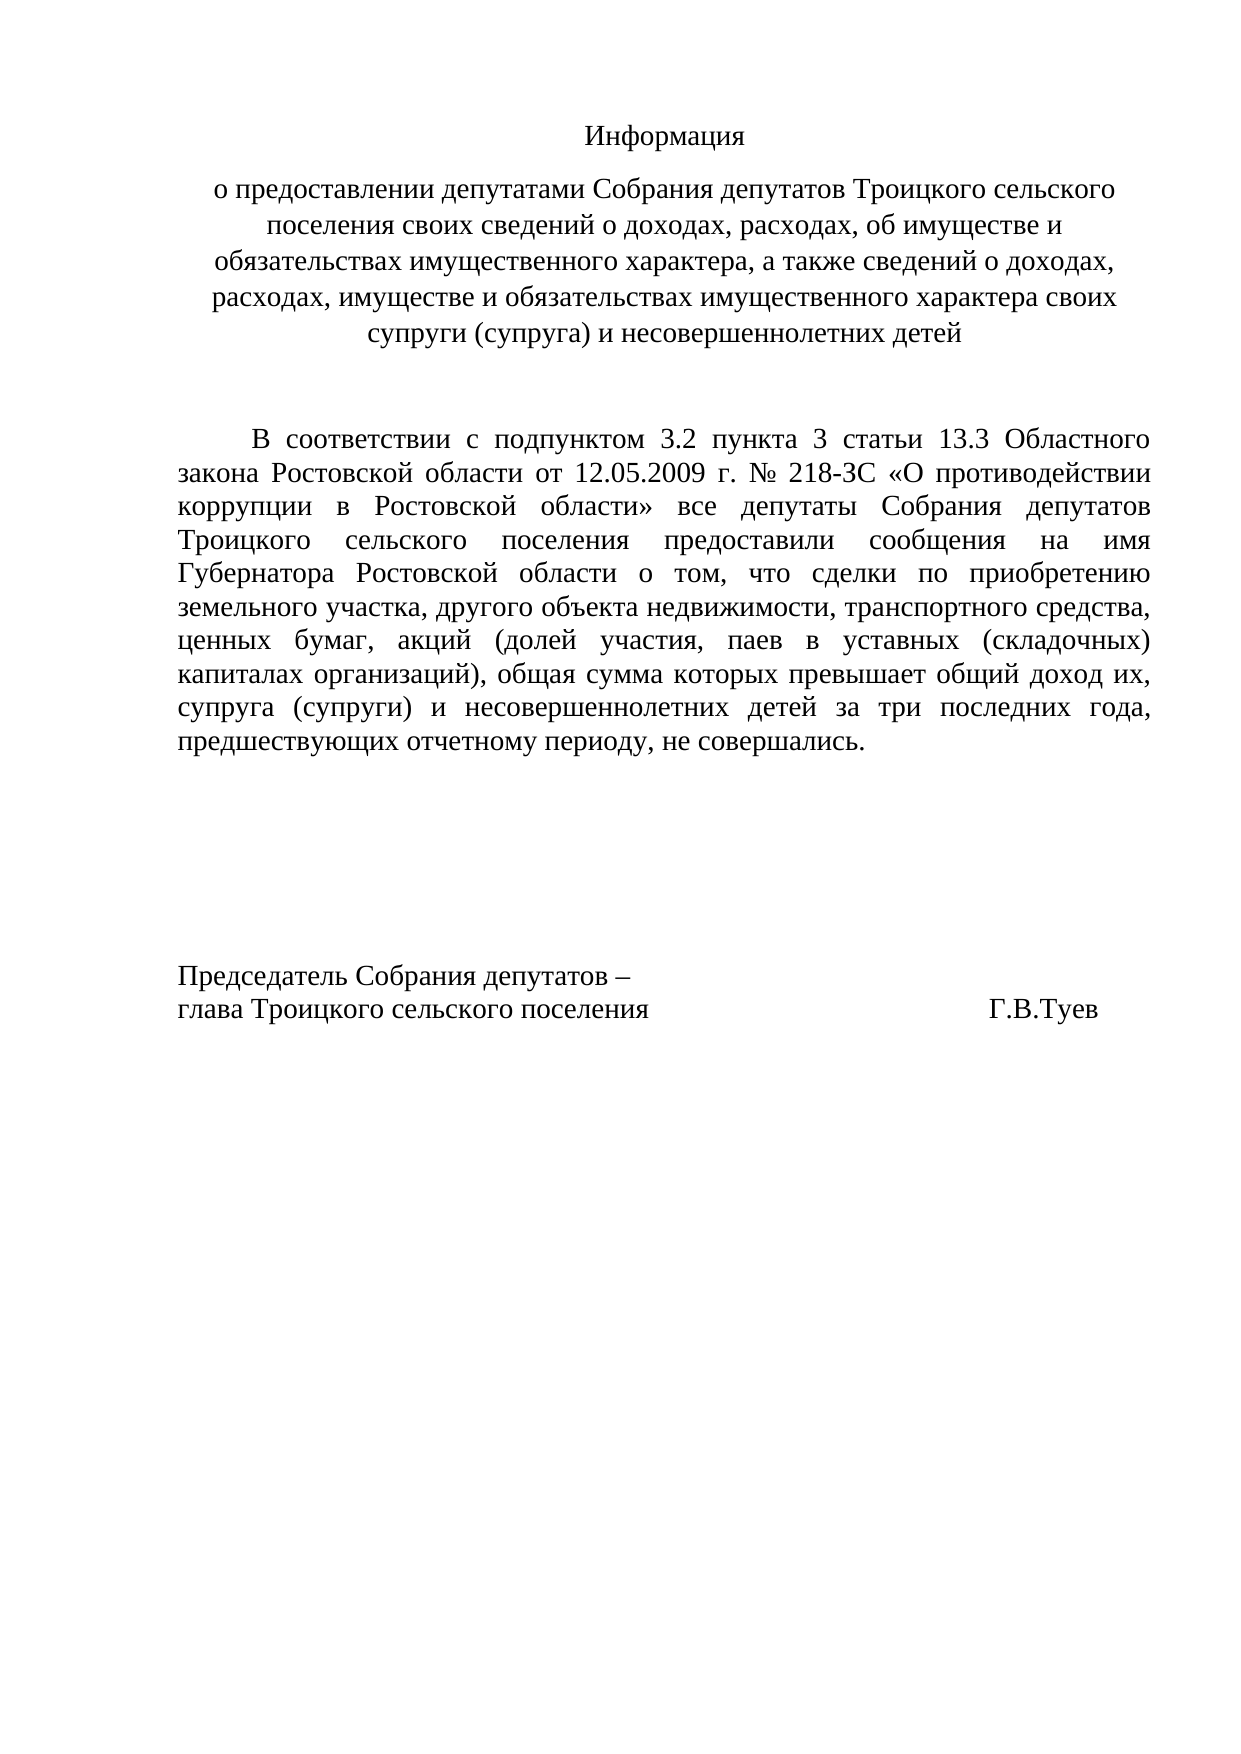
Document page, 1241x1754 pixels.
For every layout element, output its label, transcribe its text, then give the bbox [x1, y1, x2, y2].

text В соответствии с подпунктом 3.2 пункта 3 статьи 13.3 Областного закона Ростовской области от 12.05.2009 г. № 218-ЗС «О противодействии коррупции в Ростовской области» все депутаты Собрания депутатов Троицкого сельского поселения предоставили сообщения на имя Губернатора Ростовской области о том, что сделки по приобретению земельного участка, другого объекта недвижимости, транспортного средства, ценных бумаг, акций (долей участия, паев в уставных (складочных) капиталах организаций), общая сумма которых превышает общий доход их, супруга (супруги) и несовершеннолетних детей за три последних года, предшествующих отчетному периоду, не совершались. [177, 421, 1152, 757]
text Председатель Собрания депутатов – [177, 958, 1152, 991]
text глава Троицкого сельского поселения Г.В.Туев [177, 991, 1152, 1025]
text Информация [177, 118, 1152, 152]
text о предоставлении депутатами Собрания депутатов Троицкого сельского поселения своих сведений о доходах, расходах, об имуществе и обязательствах имущественного характера, а также сведений о доходах, расходах, имуществе и обязательствах имущественного характера своих супруги (супруга) и несовершеннолетних детей [177, 171, 1152, 349]
